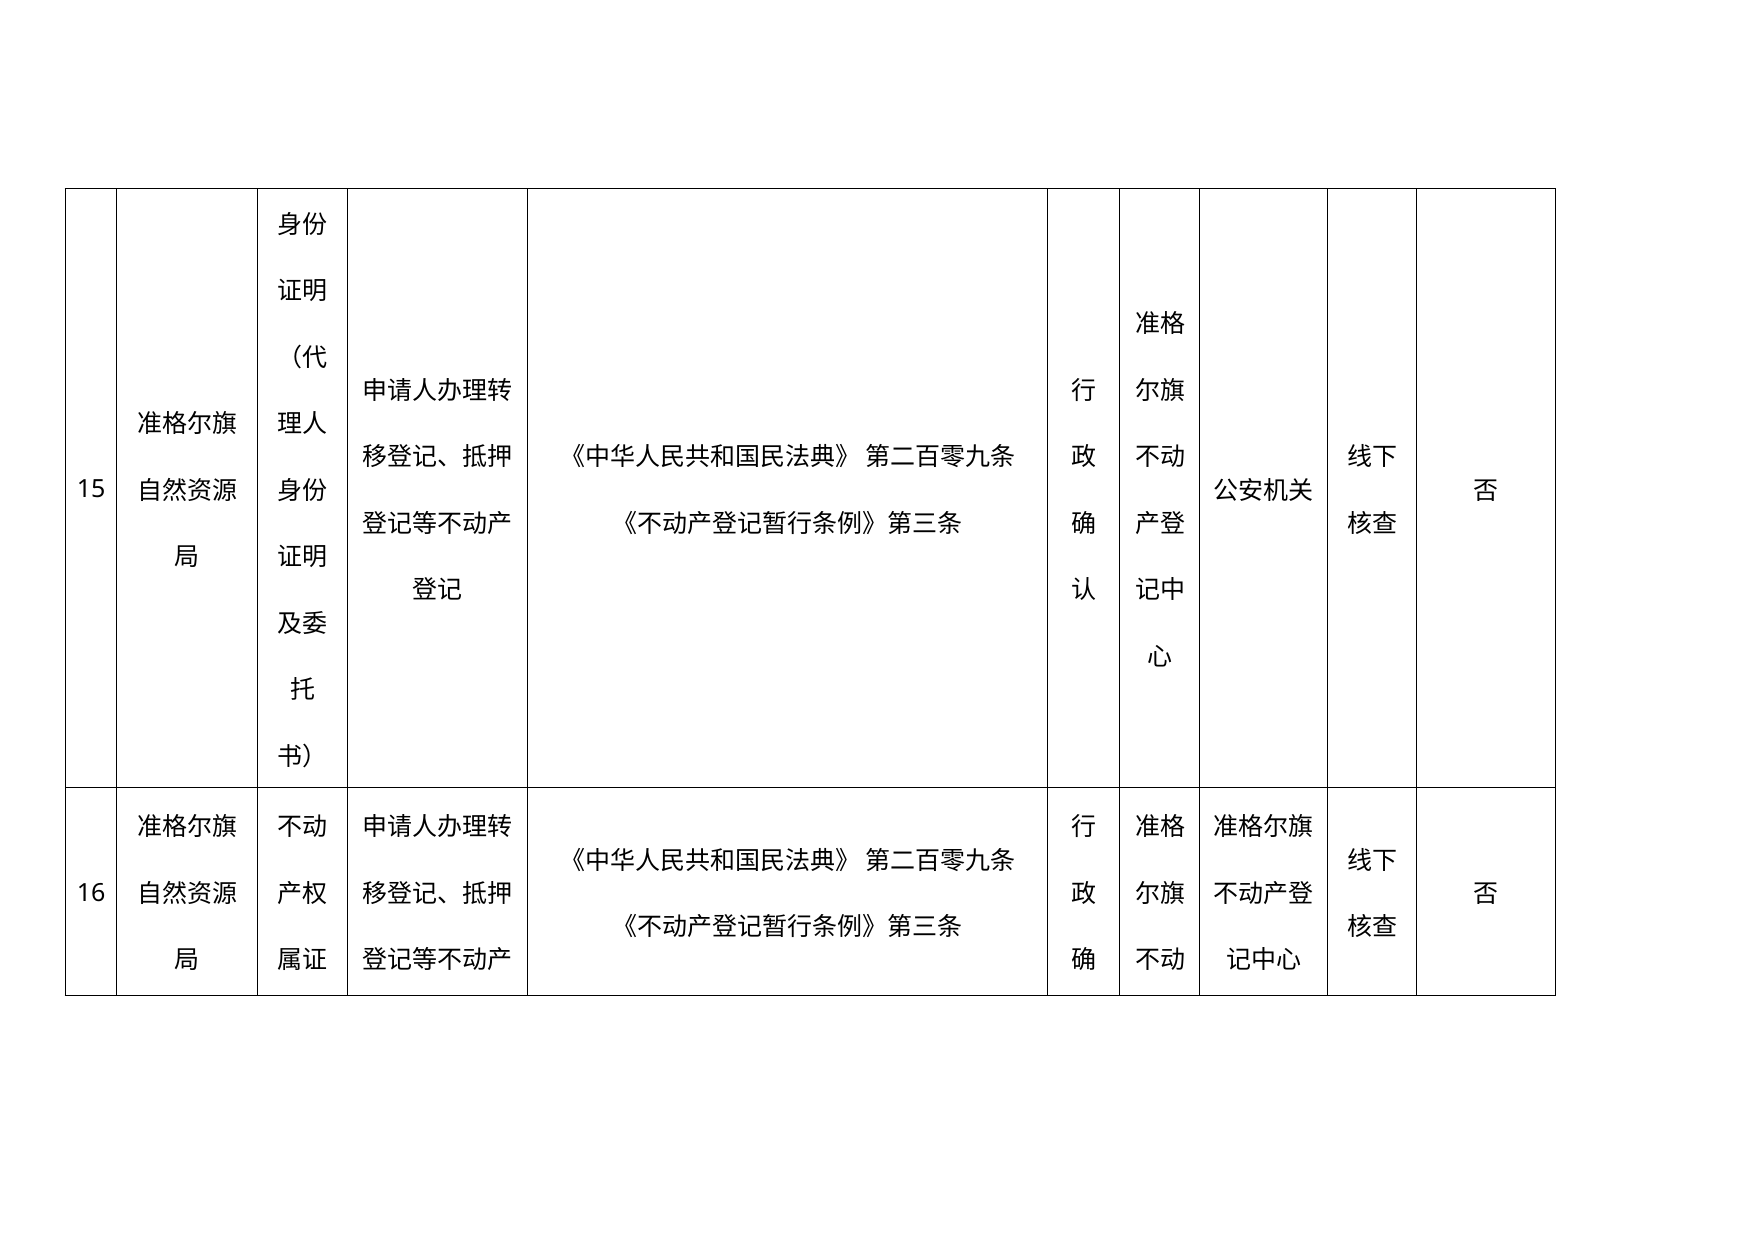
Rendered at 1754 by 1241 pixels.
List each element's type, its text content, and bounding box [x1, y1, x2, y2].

table_cell 线下核查 [1328, 788, 1416, 994]
table_cell 准格尔旗自然资源局 [117, 788, 257, 994]
table_cell 15 [66, 189, 116, 787]
table_cell 否 [1417, 788, 1555, 994]
table_cell 准格尔旗不动产登记中心 [1200, 788, 1327, 994]
table_cell 《中华人民共和国民法典》 第二百零九条《不动产登记暂行条例》第三条 [528, 189, 1047, 787]
table_cell 16 [66, 788, 116, 994]
table_cell 准格尔旗不动产登记中心 [1120, 189, 1199, 787]
table_cell 准格尔旗不动产登记中心 [1120, 788, 1199, 994]
table_cell 线下核查 [1328, 189, 1416, 787]
table_cell 身份证明（代理人身份证明及委托书） [258, 189, 347, 787]
table_cell 申请人办理转移登记、抵押登记等不动产登记 [348, 189, 527, 787]
table_cell 准格尔旗自然资源局 [117, 189, 257, 787]
table_cell 否 [1417, 189, 1555, 787]
table_cell 行政确认 [1048, 788, 1119, 994]
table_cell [528, 788, 1047, 994]
table_cell 行政确认 [1048, 189, 1119, 787]
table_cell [348, 788, 527, 994]
table_cell 不动产权属证书 [258, 788, 347, 994]
table_cell 公安机关 [1200, 189, 1327, 787]
